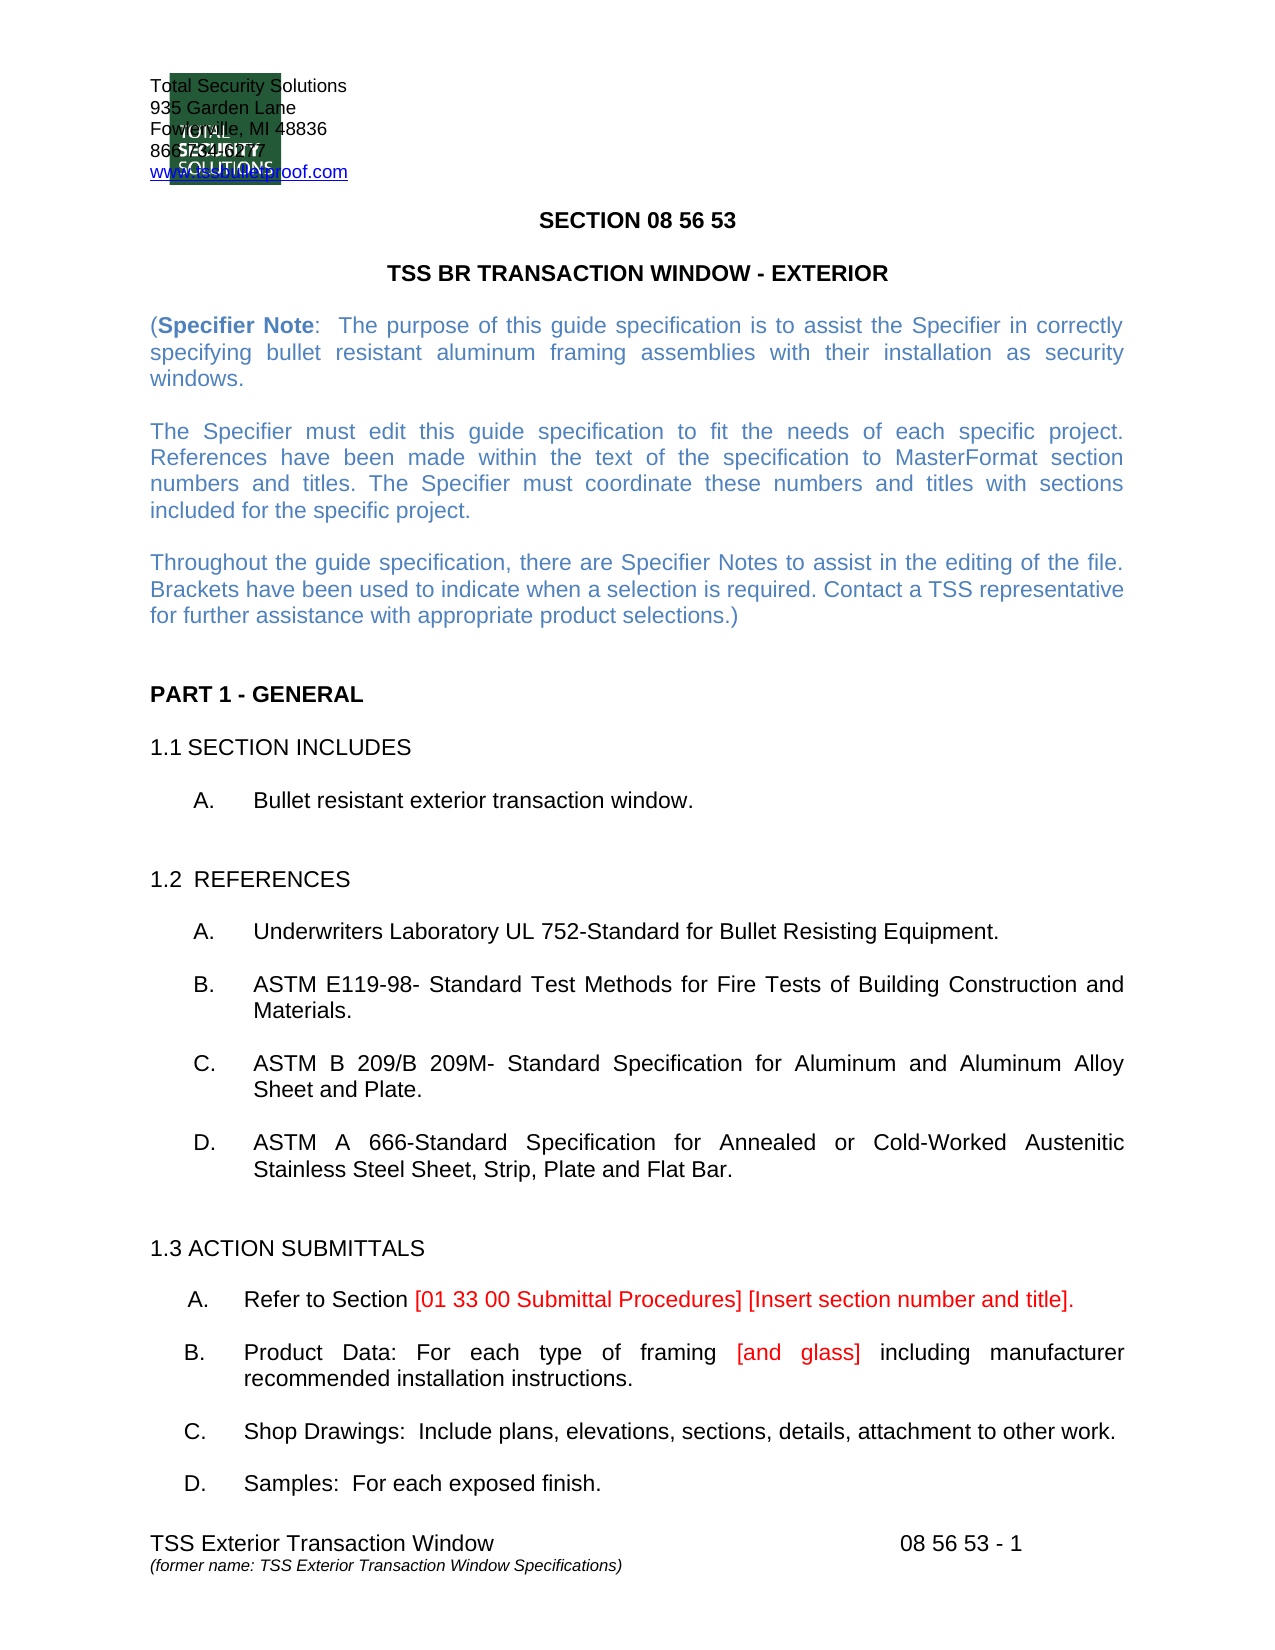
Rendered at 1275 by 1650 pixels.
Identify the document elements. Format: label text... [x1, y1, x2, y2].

list Underwriters Laboratory UL 752-Standard for Bullet Resisting Equipment. [193, 918, 1125, 945]
list ASTM B 209/B 209M- Standard Specification for Aluminum and Aluminum Alloy Sheet and Plate. [193, 1050, 1125, 1103]
list REFERENCES [150, 866, 1125, 892]
picture [169, 181, 282, 185]
list Product Data: For each type of framing [and glass] including manufacturer recommended installation instructions. [184, 1339, 1125, 1391]
text PART 1 - GENERAL [150, 681, 1125, 707]
list Refer to Section [01 33 00 Submittal Procedures] [Insert section number and title]. [187, 1286, 1125, 1312]
text (Specifier Note: The purpose of this guide specification is to assist the Specifier in correctly specifying bullet resistant aluminum framing assemblies with their installation as security windows. [150, 312, 1125, 391]
text The Specifier must edit this guide specification to fit the needs of each specific project. References have been made within the text of the specification to MasterFormat section numbers and titles. The Specifier must coordinate these numbers and titles with sections included for the specific project. [150, 418, 1125, 523]
list ASTM E119-98- Standard Test Methods for Fire Tests of Building Construction and Materials. [193, 971, 1125, 1024]
text TSS BR TRANSACTION WINDOW - EXTERIOR [150, 259, 1125, 286]
text Throughout the guide specification, there are Specifier Notes to assist in the editing of the file. Brackets have been used to indicate when a selection is required. Contact a TSS representative for further assistance with appropriate product selections.) [150, 549, 1125, 628]
text 1.3 ACTION SUBMITTALS [150, 1234, 1125, 1261]
picture [169, 73, 282, 180]
list SECTION INCLUDES [150, 734, 1125, 760]
list Bullet resistant exterior transaction window. [193, 787, 1125, 813]
text SECTION 08 56 53 [150, 207, 1125, 233]
list ASTM A 666-Standard Specification for Annealed or Cold-Worked Austenitic Stainless Steel Sheet, Strip, Plate and Flat Bar. [193, 1129, 1125, 1182]
list Shop Drawings: Include plans, elevations, sections, details, attachment to other work. [184, 1418, 1125, 1444]
list Samples: For each exposed finish. [184, 1470, 1125, 1497]
